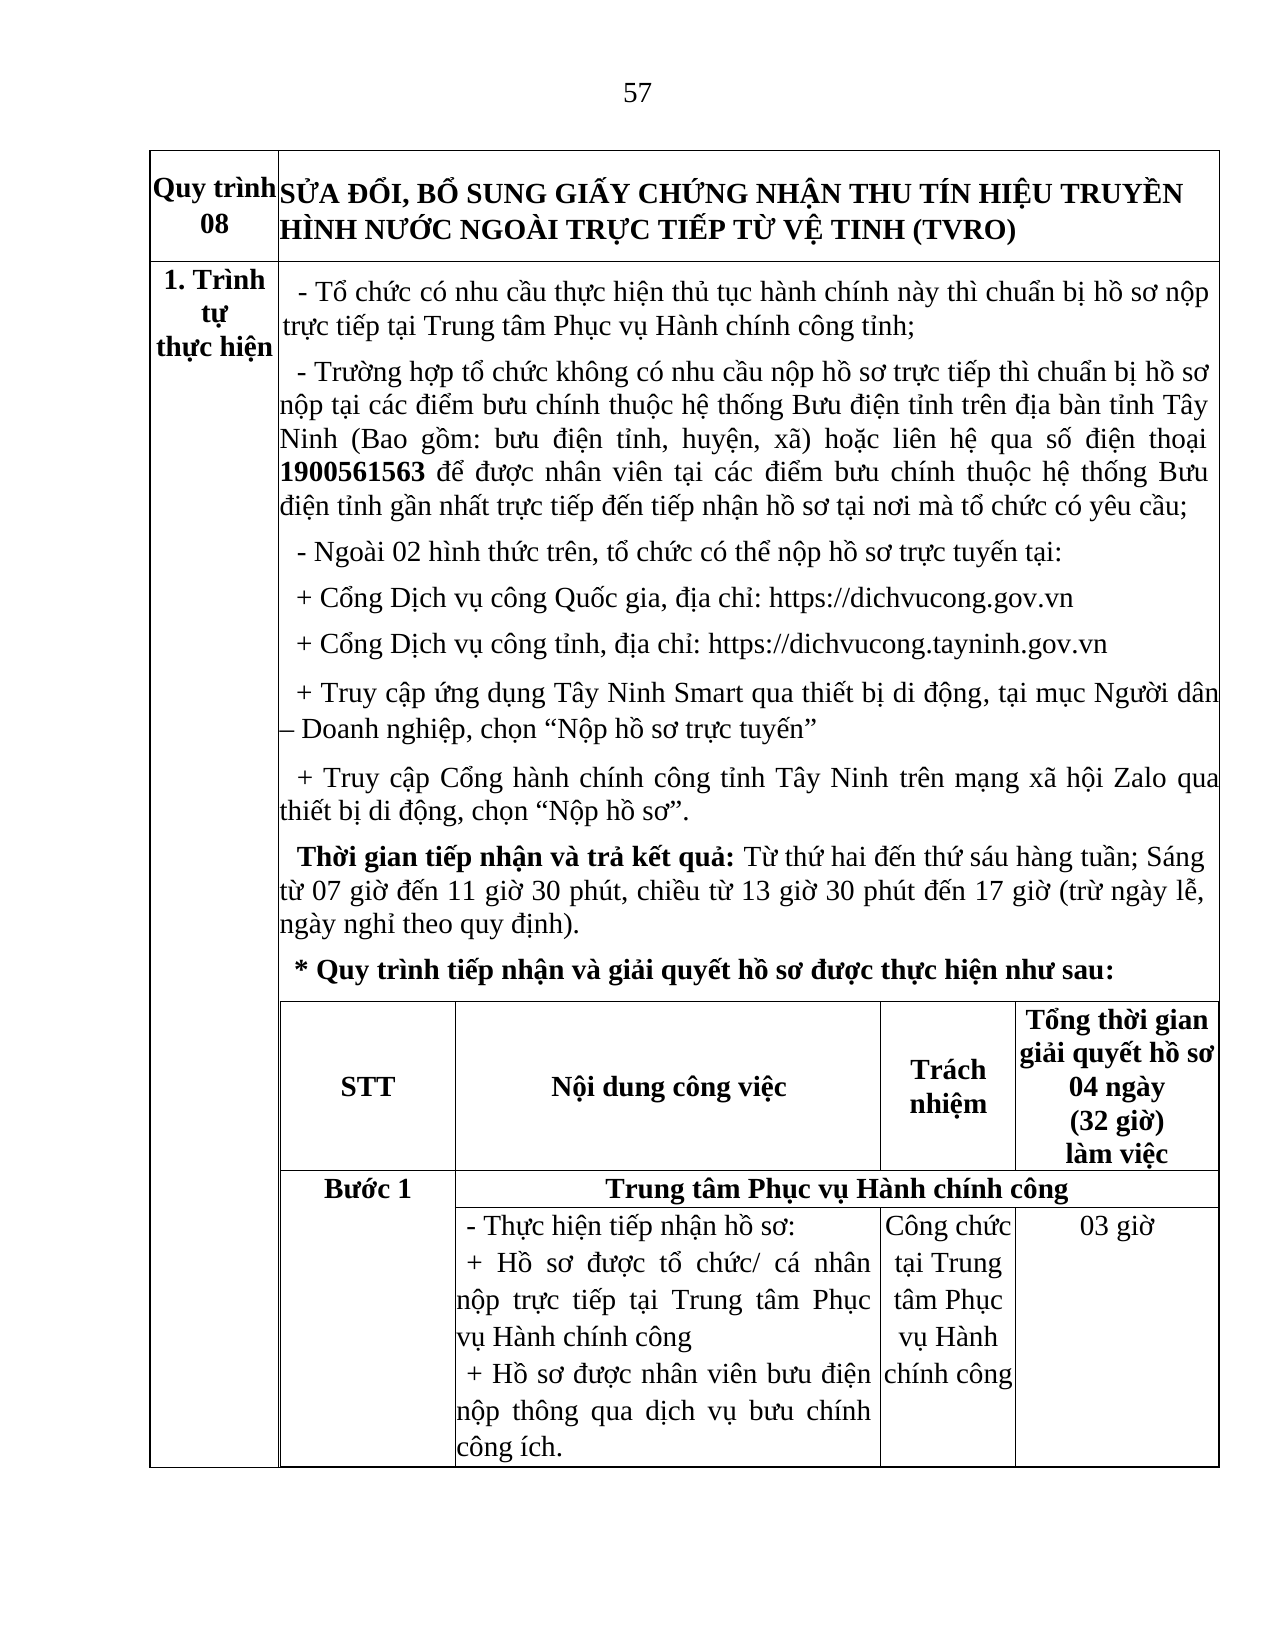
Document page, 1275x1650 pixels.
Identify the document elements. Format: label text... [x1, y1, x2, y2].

table_header SỬA ĐỔI, BỔ SUNG GIẤY CHỨNG NHẬN THU TÍN HIỆU TRUYỀN HÌNH NƯỚC NGOÀI TRỰC TIẾP TỪ VỆ TINH (TVRO) [279, 151, 1219, 261]
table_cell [881, 1208, 1015, 1466]
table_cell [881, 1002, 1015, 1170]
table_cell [1016, 1208, 1218, 1466]
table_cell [456, 1208, 880, 1466]
table_header Quy trình 08 [151, 151, 278, 261]
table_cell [151, 262, 278, 1467]
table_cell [281, 1171, 455, 1466]
